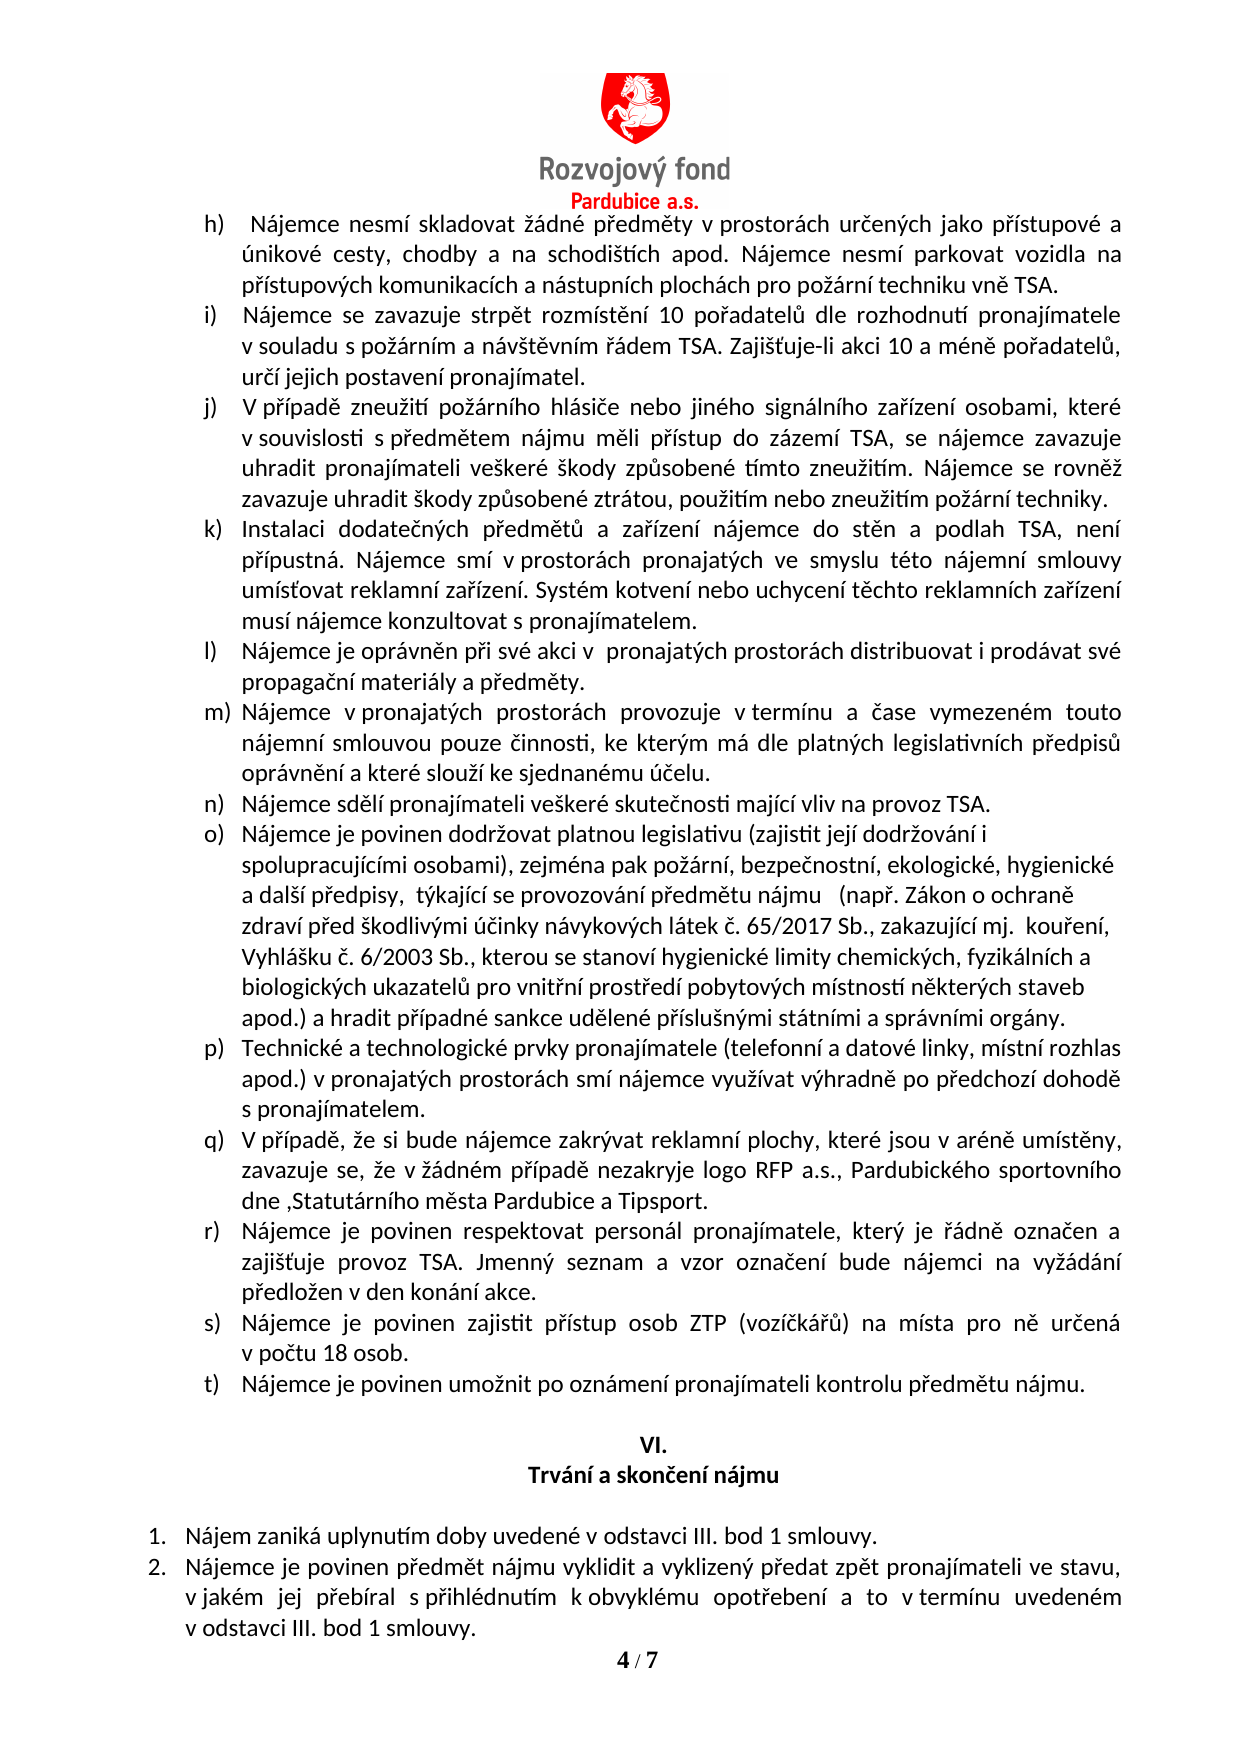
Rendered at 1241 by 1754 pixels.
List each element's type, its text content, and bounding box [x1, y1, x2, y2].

list Nájemce je povinen respektovat personál pronajímatele, který je řádně označen a zajišťuje provoz TSA. Jmenný seznam a vzor označení bude nájemci na vyžádání předložen v den konání akce. [204, 1215, 1122, 1307]
list Nájem zaniká uplynutím doby uvedené v odstavci III. bod 1 smlouvy. [148, 1521, 1122, 1551]
list V případě zneužití požárního hlásiče nebo jiného signálního zařízení osobami, které v souvislosti s předmětem nájmu měli přístup do zázemí TSA, se nájemce zavazuje uhradit pronajímateli veškeré škody způsobené tímto zneužitím. Nájemce se rovněž zavazuje uhradit škody způsobené ztrátou, použitím nebo zneužitím požární techniky. [204, 391, 1122, 513]
picture [540, 73, 730, 209]
list V případě, že si bude nájemce zakrývat reklamní plochy, které jsou v aréně umístěny, zavazuje se, že v žádném případě nezakryje logo RFP a.s., Pardubického sportovního dne ,Statutárního města Pardubice a Tipsport. [204, 1124, 1122, 1215]
list Nájemce nesmí skladovat žádné předměty v prostorách určených jako přístupové a únikové cesty, chodby a na schodištích apod. Nájemce nesmí parkovat vozidla na přístupových komunikacích a nástupních plochách pro požární techniku vně TSA. [204, 208, 1122, 300]
list Nájemce je povinen umožnit po oznámení pronajímateli kontrolu předmětu nájmu. [204, 1368, 1122, 1398]
text VI. [185, 1429, 1122, 1459]
list Nájemce je povinen dodržovat platnou legislativu (zajistit její dodržování i spolupracujícími osobami), zejména pak požární, bezpečnostní, ekologické, hygienické a další předpisy, týkající se provozování předmětu nájmu (např. Zákon o ochraně zdraví před škodlivými účinky návykových látek č. 65/2017 Sb., zakazující mj. kouření, Vyhlášku č. 6/2003 Sb., kterou se stanoví hygienické limity chemických, fyzikálních a biologických ukazatelů pro vnitřní prostředí pobytových místností některých staveb apod.) a hradit případné sankce udělené příslušnými státními a správními orgány. [204, 818, 1122, 1032]
list Nájemce se zavazuje strpět rozmístění 10 pořadatelů dle rozhodnutí pronajímatele v souladu s požárním a návštěvním řádem TSA. Zajišťuje-li akci 10 a méně pořadatelů, určí jejich postavení pronajímatel. [204, 300, 1122, 391]
list Nájemce je oprávněn při své akci v pronajatých prostorách distribuovat i prodávat své propagační materiály a předměty. [204, 635, 1122, 696]
list Technické a technologické prvky pronajímatele (telefonní a datové linky, místní rozhlas apod.) v pronajatých prostorách smí nájemce využívat výhradně po předchozí dohodě s pronajímatelem. [204, 1032, 1122, 1124]
list Nájemce v pronajatých prostorách provozuje v termínu a čase vymezeném touto nájemní smlouvou pouze činnosti, ke kterým má dle platných legislativních předpisů oprávnění a které slouží ke sjednanému účelu. [204, 696, 1122, 788]
list Nájemce sdělí pronajímateli veškeré skutečnosti mající vliv na provoz TSA. [204, 788, 1122, 818]
text Trvání a skončení nájmu [185, 1459, 1122, 1490]
list Nájemce je povinen předmět nájmu vyklidit a vyklizený předat zpět pronajímateli ve stavu, v jakém jej přebíral s přihlédnutím k obvyklému opotřebení a to v termínu uvedeném v odstavci III. bod 1 smlouvy. [148, 1551, 1122, 1643]
list Instalaci dodatečných předmětů a zařízení nájemce do stěn a podlah TSA, není přípustná. Nájemce smí v prostorách pronajatých ve smyslu této nájemní smlouvy umísťovat reklamní zařízení. Systém kotvení nebo uchycení těchto reklamních zařízení musí nájemce konzultovat s pronajímatelem. [204, 513, 1122, 635]
list Nájemce je povinen zajistit přístup osob ZTP (vozíčkářů) na místa pro ně určená v počtu 18 osob. [204, 1307, 1122, 1368]
